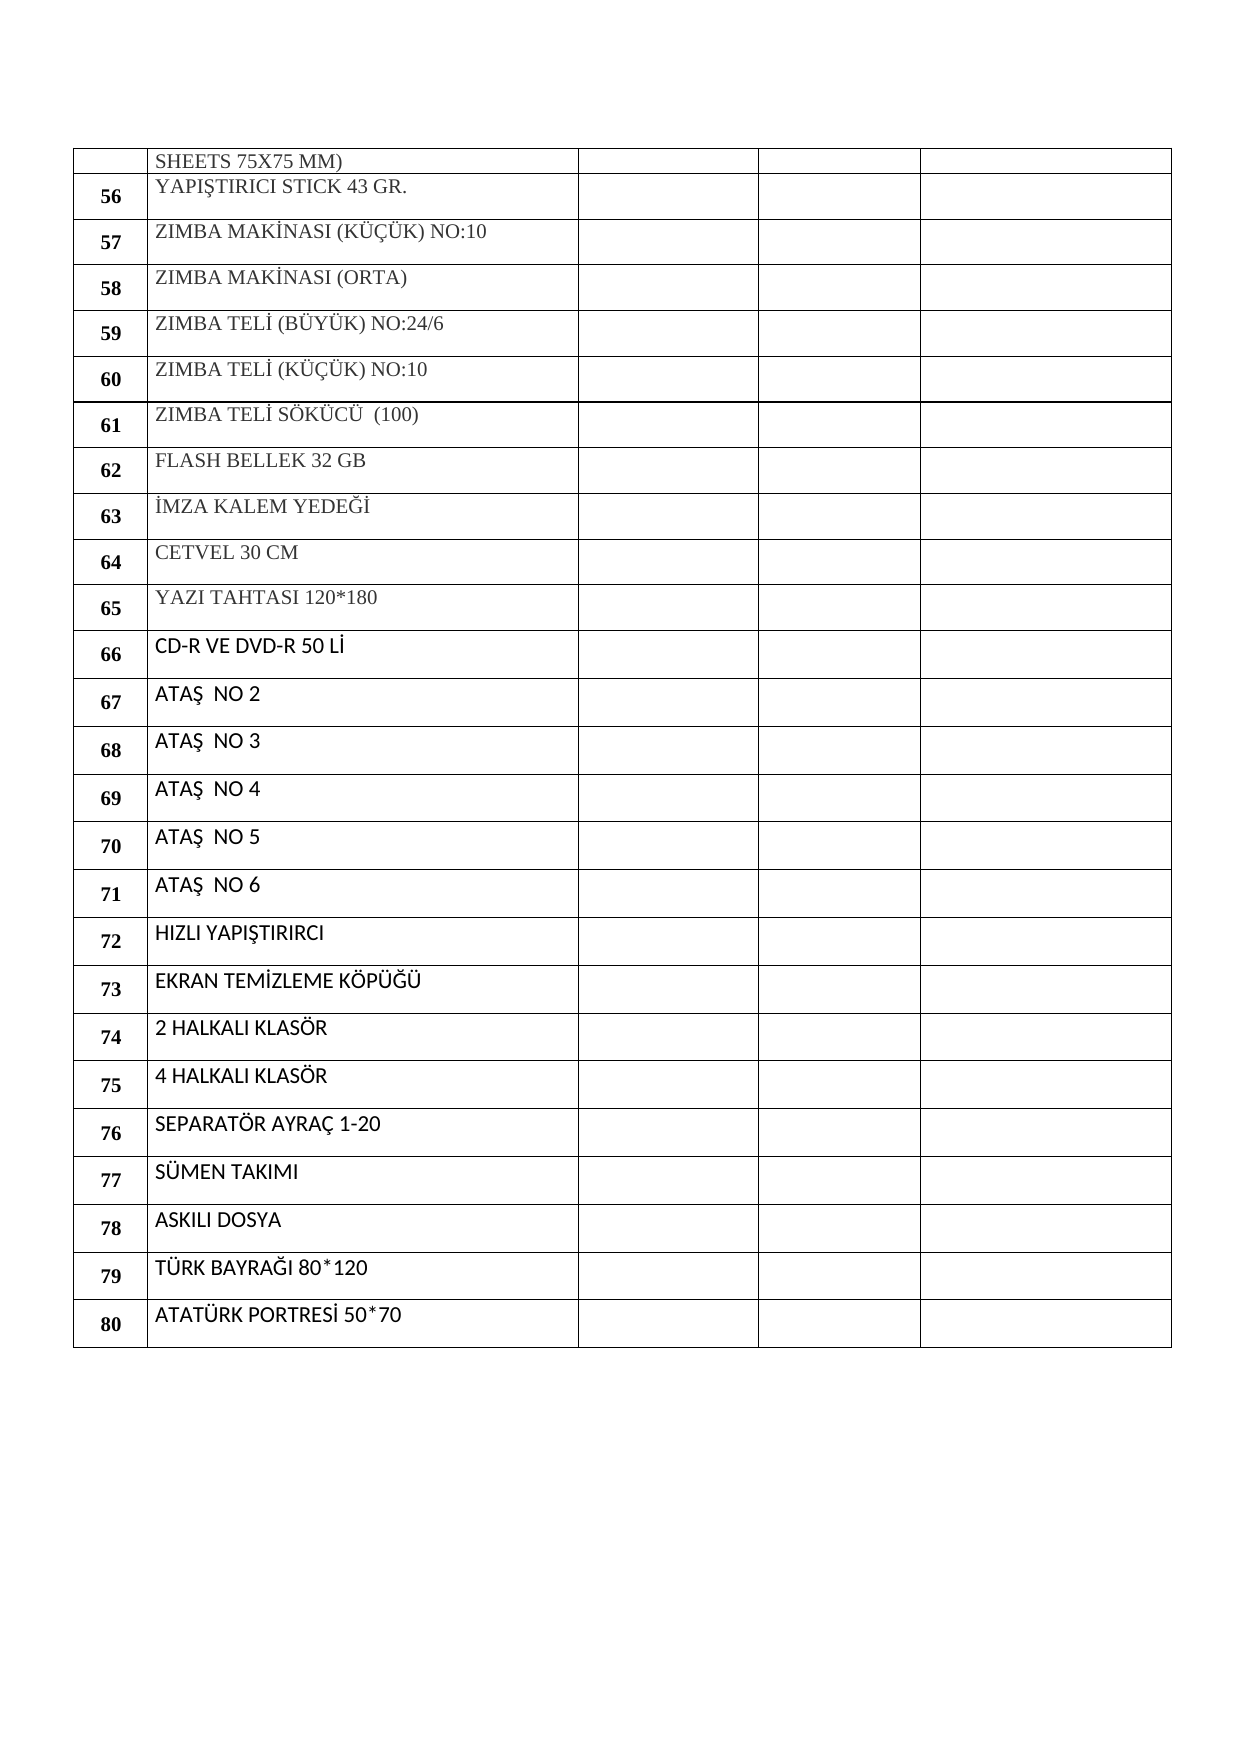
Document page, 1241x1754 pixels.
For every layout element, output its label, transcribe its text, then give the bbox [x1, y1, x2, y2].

table_cell [579, 540, 758, 584]
table_cell 77 [74, 1157, 147, 1204]
table_cell ATAŞ NO 6 [148, 870, 578, 917]
table_cell [759, 1157, 920, 1204]
table_cell YAPIŞTIRICI STICK 43 GR. [148, 174, 578, 218]
table_cell [579, 403, 758, 447]
table_cell 59 [74, 311, 147, 356]
table_cell [759, 174, 920, 218]
table_cell 66 [74, 631, 147, 678]
table_cell [759, 1205, 920, 1252]
table_cell SÜMEN TAKIMI [148, 1157, 578, 1204]
table_cell ATAŞ NO 5 [148, 822, 578, 869]
table_cell [579, 265, 758, 310]
table_cell 78 [74, 1205, 147, 1252]
table_cell 80 [74, 1300, 147, 1347]
table_cell [579, 149, 758, 173]
table_cell YAZI TAHTASI 120*180 [148, 585, 578, 630]
table_cell 79 [74, 1253, 147, 1299]
table_cell 2 HALKALI KLASÖR [148, 1014, 578, 1060]
table_cell [921, 966, 1171, 1012]
table_cell 62 [74, 448, 147, 493]
table_cell [921, 870, 1171, 917]
table_cell ZIMBA TELİ SÖKÜCÜ (100) [148, 403, 578, 447]
table_cell ATAŞ NO 3 [148, 727, 578, 773]
table_cell [759, 265, 920, 310]
table_cell 73 [74, 966, 147, 1012]
table_cell [579, 220, 758, 264]
table_cell [921, 494, 1171, 538]
table_cell [579, 1061, 758, 1108]
table_cell SEPARATÖR AYRAÇ 1-20 [148, 1109, 578, 1156]
table_cell [579, 448, 758, 493]
table_cell [579, 1253, 758, 1299]
table_cell [759, 1109, 920, 1156]
table_cell [921, 311, 1171, 356]
table_cell ATAŞ NO 4 [148, 775, 578, 821]
table_cell [921, 540, 1171, 584]
table_cell [921, 220, 1171, 264]
table_cell [759, 357, 920, 401]
table_cell [759, 1300, 920, 1347]
table_cell [579, 679, 758, 726]
table_cell ASKILI DOSYA [148, 1205, 578, 1252]
table_cell 57 [74, 220, 147, 264]
table_cell [579, 1109, 758, 1156]
table_cell [921, 357, 1171, 401]
table_cell [579, 1014, 758, 1060]
table_cell [579, 918, 758, 965]
table_cell [759, 585, 920, 630]
table_cell [921, 1205, 1171, 1252]
table_cell 70 [74, 822, 147, 869]
table_cell [921, 1014, 1171, 1060]
table_cell [579, 1300, 758, 1347]
table_cell [921, 585, 1171, 630]
table_cell TÜRK BAYRAĞI 80*120 [148, 1253, 578, 1299]
table_cell [759, 403, 920, 447]
table_cell [759, 494, 920, 538]
table_cell [579, 775, 758, 821]
table_cell [579, 966, 758, 1012]
table_cell 60 [74, 357, 147, 401]
table_cell [759, 1061, 920, 1108]
table_cell 72 [74, 918, 147, 965]
table_cell [579, 174, 758, 218]
table_cell [579, 585, 758, 630]
table_cell [759, 870, 920, 917]
table_cell [759, 918, 920, 965]
table_cell [759, 679, 920, 726]
table_cell ZIMBA MAKİNASI (ORTA) [148, 265, 578, 310]
table_cell 65 [74, 585, 147, 630]
table_cell [921, 1253, 1171, 1299]
table_cell [579, 1205, 758, 1252]
table_cell CD-R VE DVD-R 50 Lİ [148, 631, 578, 678]
table_cell [759, 822, 920, 869]
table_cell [148, 149, 578, 173]
table_cell 74 [74, 1014, 147, 1060]
table_cell [579, 822, 758, 869]
table_cell [579, 1157, 758, 1204]
table_cell [759, 149, 920, 173]
table_cell 76 [74, 1109, 147, 1156]
table_cell 4 HALKALI KLASÖR [148, 1061, 578, 1108]
table_cell [579, 357, 758, 401]
table_cell FLASH BELLEK 32 GB [148, 448, 578, 493]
table_cell ZIMBA TELİ (KÜÇÜK) NO:10 [148, 357, 578, 401]
table_cell 63 [74, 494, 147, 538]
table_cell [759, 727, 920, 773]
table_cell 55 [74, 149, 147, 173]
table_cell ATATÜRK PORTRESİ 50*70 [148, 1300, 578, 1347]
table_cell [759, 775, 920, 821]
table_cell [759, 1014, 920, 1060]
table_cell 61 [74, 403, 147, 447]
table_cell [759, 311, 920, 356]
table_cell 67 [74, 679, 147, 726]
table_cell [579, 311, 758, 356]
table_cell [921, 1109, 1171, 1156]
table_cell [921, 149, 1171, 173]
table_cell [921, 448, 1171, 493]
table_cell ATAŞ NO 2 [148, 679, 578, 726]
table_cell [921, 918, 1171, 965]
table_cell [921, 174, 1171, 218]
table_cell [921, 679, 1171, 726]
table_cell EKRAN TEMİZLEME KÖPÜĞÜ [148, 966, 578, 1012]
table_cell [921, 403, 1171, 447]
table_cell [579, 494, 758, 538]
table_cell [759, 966, 920, 1012]
table_cell 69 [74, 775, 147, 821]
table_cell [759, 631, 920, 678]
table_cell [921, 727, 1171, 773]
table_cell [759, 540, 920, 584]
table_cell ZIMBA MAKİNASI (KÜÇÜK) NO:10 [148, 220, 578, 264]
table_cell ZIMBA TELİ (BÜYÜK) NO:24/6 [148, 311, 578, 356]
table_cell 75 [74, 1061, 147, 1108]
table_cell 68 [74, 727, 147, 773]
table_cell 56 [74, 174, 147, 218]
table_cell CETVEL 30 CM [148, 540, 578, 584]
table_cell HIZLI YAPIŞTIRIRCI [148, 918, 578, 965]
table_cell [921, 1061, 1171, 1108]
table_cell [921, 265, 1171, 310]
table_cell [921, 1157, 1171, 1204]
table_cell 58 [74, 265, 147, 310]
table_cell [759, 448, 920, 493]
table_cell [579, 631, 758, 678]
table_cell [579, 870, 758, 917]
table_cell [579, 727, 758, 773]
table_cell 71 [74, 870, 147, 917]
table_cell [921, 822, 1171, 869]
table_cell [921, 775, 1171, 821]
table_cell [759, 1253, 920, 1299]
table_cell [759, 220, 920, 264]
table_cell 64 [74, 540, 147, 584]
table_cell [921, 1300, 1171, 1347]
table_cell [921, 631, 1171, 678]
table_cell İMZA KALEM YEDEĞİ [148, 494, 578, 538]
